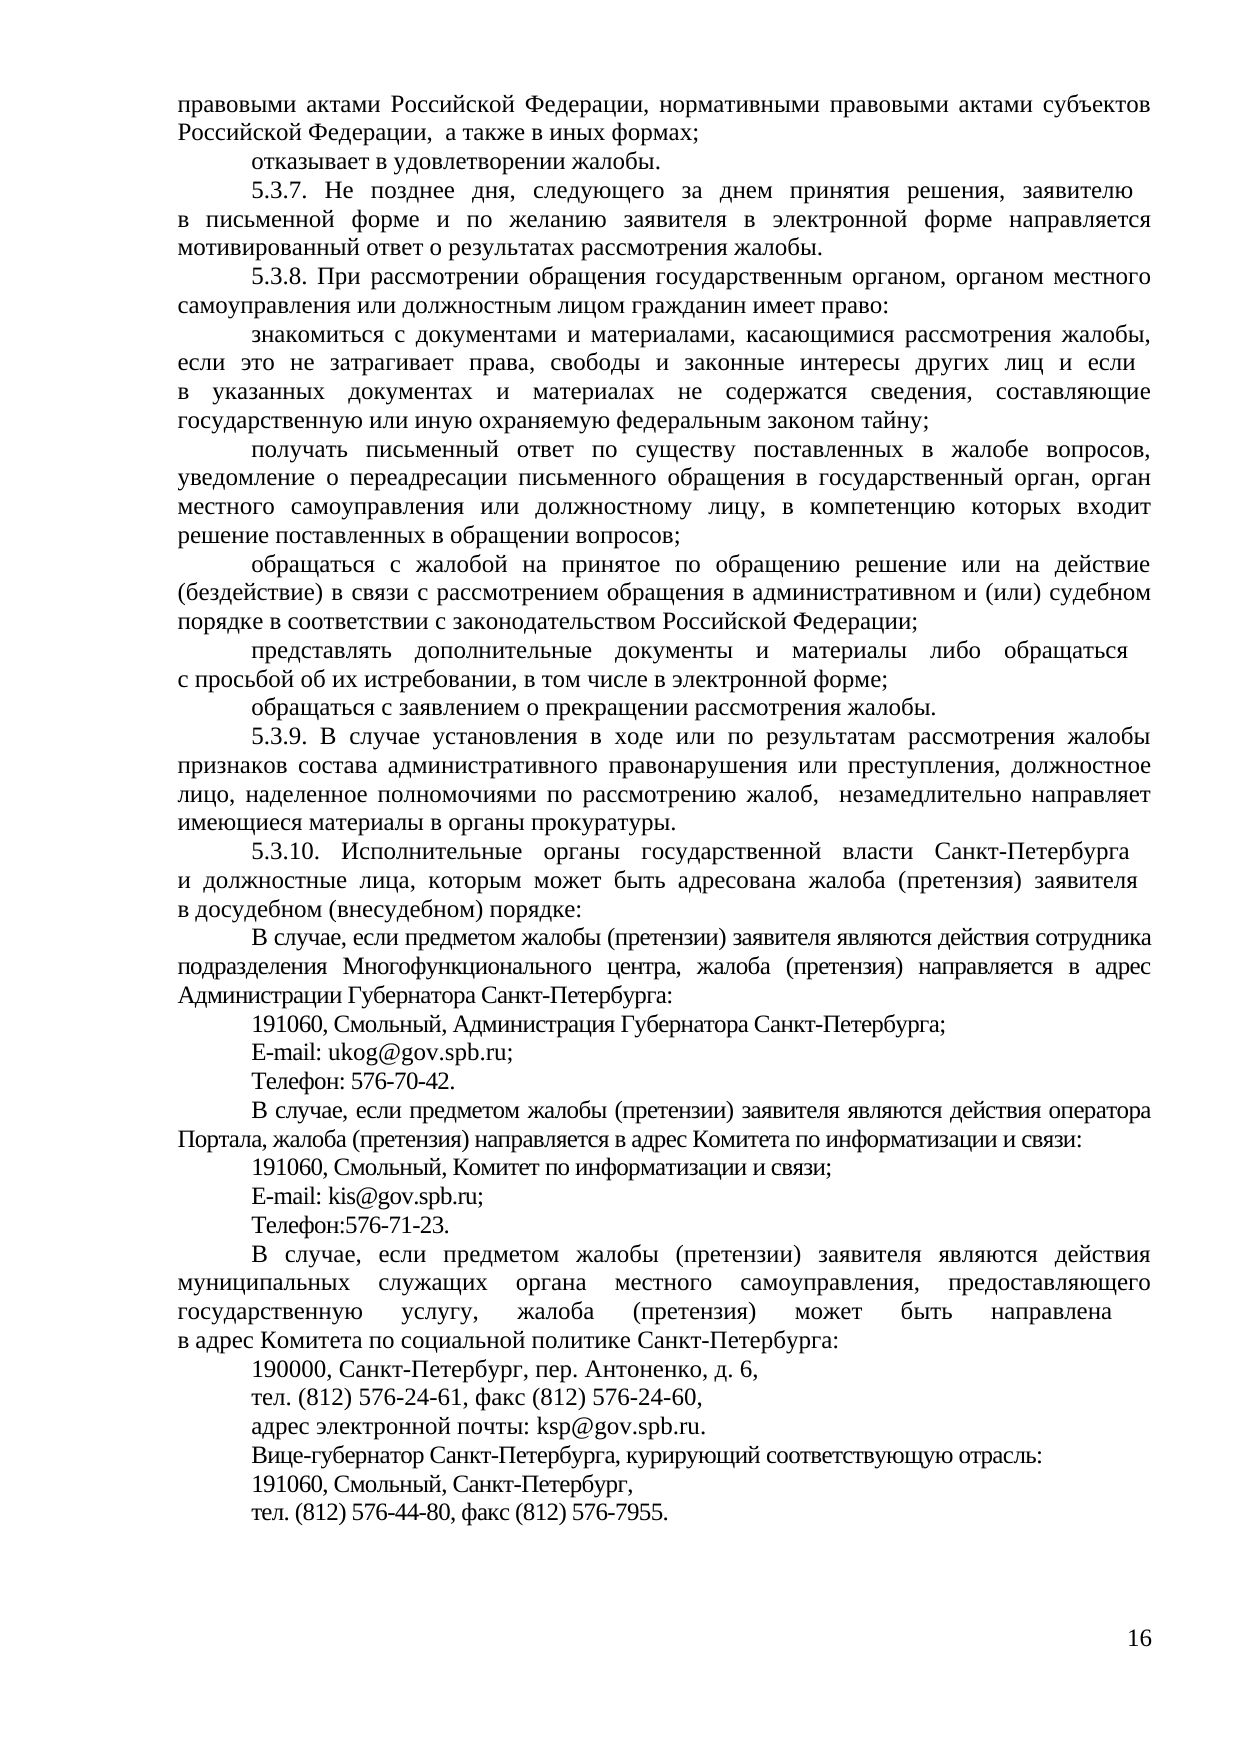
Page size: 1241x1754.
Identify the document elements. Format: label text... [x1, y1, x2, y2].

text E-mail: ukog@gov.spb.ru; [177, 1037, 1152, 1066]
text 5.3.7. Не позднее дня, следующего за днем принятия решения, заявителю в письменной форме и по желанию заявителя в электронной форме направляется мотивированный ответ о результатах рассмотрения жалобы. [177, 175, 1152, 261]
text получать письменный ответ по существу поставленных в жалобе вопросов, уведомление о переадресации письменного обращения в государственный орган, орган местного самоуправления или должностному лицу, в компетенцию которых входит решение поставленных в обращении вопросов; [177, 434, 1152, 549]
text адрес электронной почты: ksp@gov.spb.ru. [177, 1411, 1152, 1440]
text В случае, если предметом жалобы (претензии) заявителя являются действия муниципальных служащих органа местного самоуправления, предоставляющего государственную услугу, жалоба (претензия) может быть направлена в адрес Комитета по социальной политике Санкт-Петербурга: [177, 1239, 1152, 1354]
text В случае, если предметом жалобы (претензии) заявителя являются действия сотрудника подразделения Многофункционального центра, жалоба (претензия) направляется в адрес Администрации Губернатора Санкт-Петербурга: [177, 922, 1152, 1009]
text 191060, Смольный, Администрация Губернатора Санкт-Петербурга; [177, 1009, 1152, 1037]
text 5.3.9. В случае установления в ходе или по результатам рассмотрения жалобы признаков состава административного правонарушения или преступления, должностное лицо, наделенное полномочиями по рассмотрению жалоб, незамедлительно направляет имеющиеся материалы в органы прокуратуры. [177, 721, 1152, 836]
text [177, 89, 1152, 146]
text отказывает в удовлетворении жалобы. [177, 146, 1152, 175]
text 5.3.10. Исполнительные органы государственной власти Санкт-Петербурга и должностные лица, которым может быть адресована жалоба (претензия) заявителя в досудебном (внесудебном) порядке: [177, 836, 1152, 922]
text тел. (812) 576-24-61, факс (812) 576-24-60, [177, 1382, 1152, 1411]
text 191060, Смольный, Санкт-Петербург, [177, 1469, 1152, 1497]
text тел. (812) 576-44-80, факс (812) 576-7955. [177, 1497, 1152, 1526]
text Вице-губернатор Санкт-Петербурга, курирующий соответствующую отрасль: [177, 1440, 1152, 1469]
text обращаться с жалобой на принятое по обращению решение или на действие (бездействие) в связи с рассмотрением обращения в административном и (или) судебном порядке в соответствии с законодательством Российской Федерации; [177, 549, 1152, 635]
text обращаться с заявлением о прекращении рассмотрения жалобы. [177, 692, 1152, 721]
text знакомиться с документами и материалами, касающимися рассмотрения жалобы, если это не затрагивает права, свободы и законные интересы других лиц и если в указанных документах и материалах не содержатся сведения, составляющие государственную или иную охраняемую федеральным законом тайну; [177, 319, 1152, 434]
text 5.3.8. При рассмотрении обращения государственным органом, органом местного самоуправления или должностным лицом гражданин имеет право: [177, 261, 1152, 319]
text В случае, если предметом жалобы (претензии) заявителя являются действия оператора Портала, жалоба (претензия) направляется в адрес Комитета по информатизации и связи: [177, 1095, 1152, 1152]
text 190000, Санкт-Петербург, пер. Антоненко, д. 6, [177, 1354, 1152, 1382]
text представлять дополнительные документы и материалы либо обращаться с просьбой об их истребовании, в том числе в электронной форме; [177, 635, 1152, 692]
text 191060, Смольный, Комитет по информатизации и связи; [177, 1152, 1152, 1181]
text E-mail: kis@gov.spb.ru; [177, 1181, 1152, 1210]
text Телефон:576-71-23. [177, 1210, 1152, 1239]
text Телефон: 576-70-42. [177, 1066, 1152, 1095]
